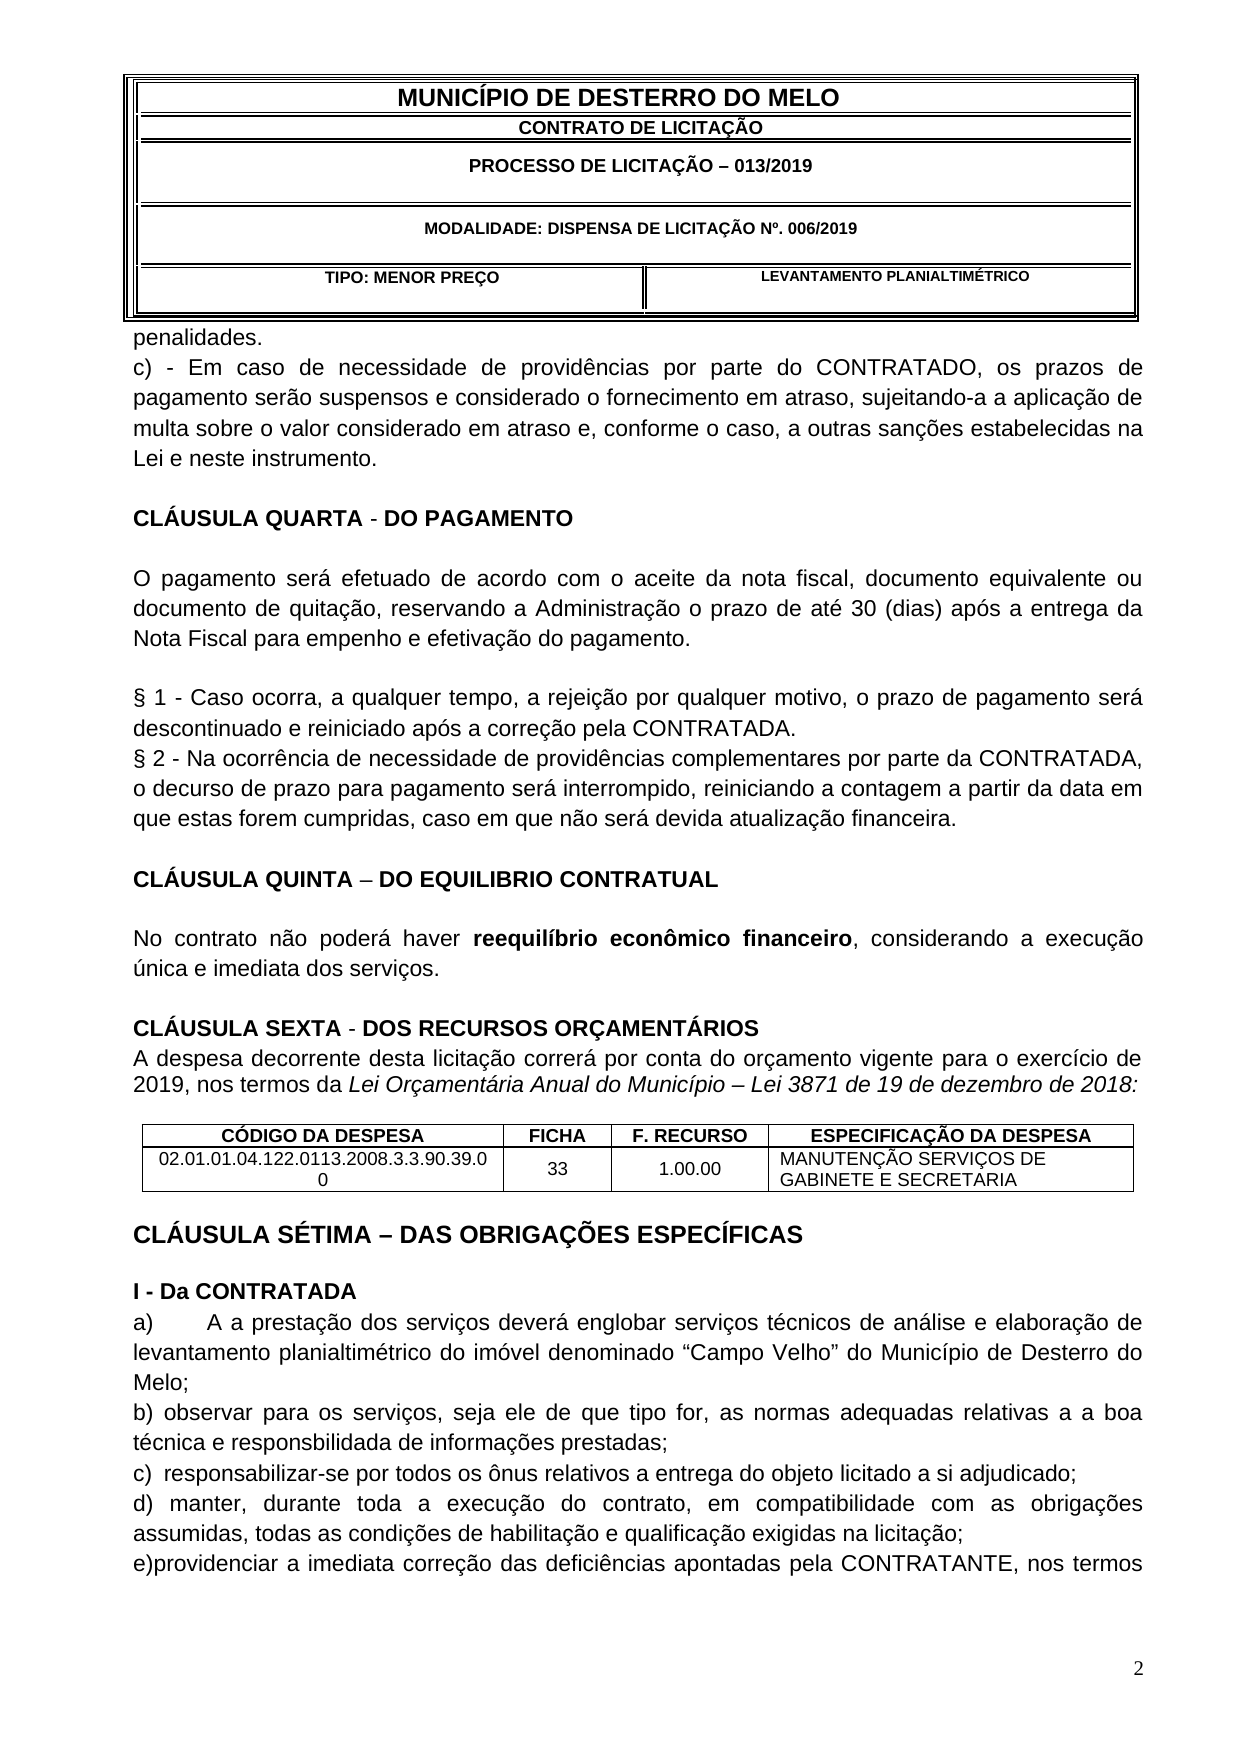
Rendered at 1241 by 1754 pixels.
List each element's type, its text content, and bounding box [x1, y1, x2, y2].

text b) observar para os serviços, seja ele de que tipo for, as normas adequadas relativas a a boa técnica e responsbilidada de informações prestadas; [133, 1399, 1144, 1456]
text a) A a prestação dos serviços deverá englobar serviços técnicos de análise e elaboração de levantamento planialtimétrico do imóvel denominado “Campo Velho” do Município de Desterro do Melo; [133, 1308, 1144, 1395]
text CLÁUSULA SÉTIMA – DAS OBRIGAÇÕES ESPECÍFICAS [133, 1220, 1144, 1249]
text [133, 324, 1144, 350]
table_cell 1.00.00 [612, 1148, 768, 1191]
table_header ESPECIFICAÇÃO DA DESPESA [769, 1125, 1133, 1146]
table_cell MANUTENÇÃO SERVIÇOS DE GABINETE E SECRETARIA [769, 1148, 1133, 1191]
text § 1 - Caso ocorra, a qualquer tempo, a rejeição por qualquer motivo, o prazo de pagamento será descontinuado e reiniciado após a correção pela CONTRATADA. [133, 684, 1144, 741]
table_header F. RECURSO [612, 1125, 768, 1146]
text CLÁUSULA QUARTA - DO PAGAMENTO [133, 505, 1144, 532]
text No contrato não poderá haver reequilíbrio econômico financeiro, considerando a execução única e imediata dos serviços. [133, 925, 1144, 982]
text I - Da CONTRATADA [133, 1278, 1144, 1305]
text CLÁUSULA QUINTA – DO EQUILIBRIO CONTRATUAL [133, 866, 1144, 892]
table_header CÓDIGO DA DESPESA [143, 1125, 503, 1146]
text § 2 - Na ocorrência de necessidade de providências complementares por parte da CONTRATADA, o decurso de prazo para pagamento será interrompido, reiniciando a contagem a partir da data em que estas forem cumpridas, caso em que não será devida atualização financeira. [133, 745, 1144, 832]
text A despesa decorrente desta licitação correrá por conta do orçamento vigente para o exercício de 2019, nos termos da Lei Orçamentária Anual do Município – Lei 3871 de 19 de dezembro de 2018: [133, 1045, 1144, 1097]
table_header FICHA [504, 1125, 611, 1146]
text d) manter, durante toda a execução do contrato, em compatibilidade com as obrigações assumidas, todas as condições de habilitação e qualificação exigidas na licitação; [133, 1490, 1144, 1546]
text c) responsabilizar-se por todos os ônus relativos a entrega do objeto licitado a si adjudicado; [133, 1459, 1144, 1486]
text O pagamento será efetuado de acordo com o aceite da nota fiscal, documento equivalente ou documento de quitação, reservando a Administração o prazo de até 30 (dias) após a entrega da Nota Fiscal para empenho e efetivação do pagamento. [133, 564, 1144, 651]
table_cell 33 [504, 1148, 611, 1191]
text CLÁUSULA SEXTA - DOS RECURSOS ORÇAMENTÁRIOS [133, 1014, 1144, 1041]
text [133, 1550, 1144, 1577]
text c) - Em caso de necessidade de providências por parte do CONTRATADO, os prazos de pagamento serão suspensos e considerado o fornecimento em atraso, sujeitando-a a aplicação de multa sobre o valor considerado em atraso e, conforme o caso, a outras sanções estabelecidas na Lei e neste instrumento. [133, 354, 1144, 471]
table_cell 02.01.01.04.122.0113.2008.3.3.90.39.00 [143, 1148, 503, 1191]
